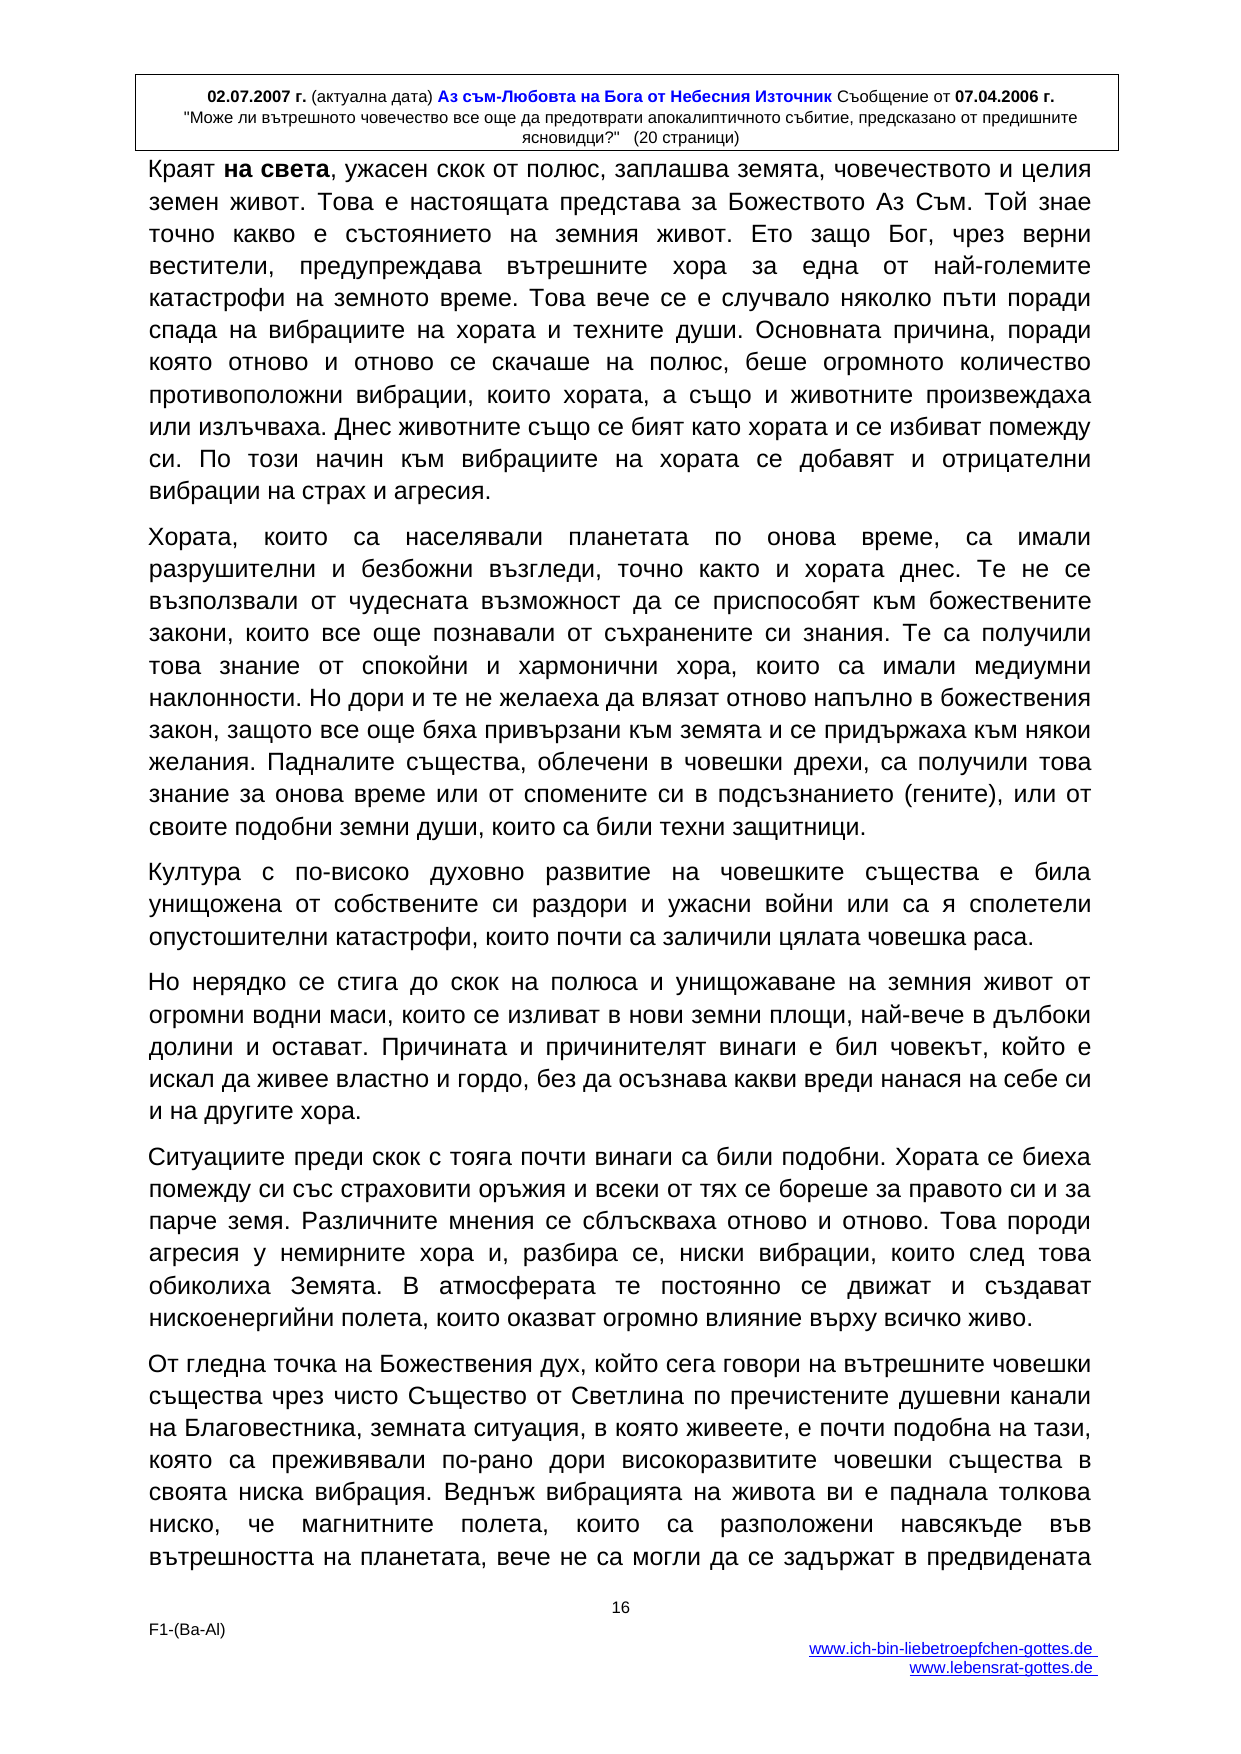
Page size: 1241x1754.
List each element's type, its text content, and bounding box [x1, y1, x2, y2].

text Ситуациите преди скок с тояга почти винаги са били подобни. Хората се биеха помежду си със страховити оръжия и всеки от тях се бореше за правото си и за парче земя. Различните мнения се сблъскваха отново и отново. Това породи агресия у немирните хора и, разбира се, ниски вибрации, които след това обиколиха Земята. В атмосферата те постоянно се движат и създават нискоенергийни полета, които оказват огромно влияние върху всичко живо. [148, 1142, 1093, 1332]
text Хората, които са населявали планетата по онова време, са имали разрушителни и безбожни възгледи, точно както и хората днес. Те не се възползвали от чудесната възможност да се приспособят към божествените закони, които все още познавали от съхранените си знания. Те са получили това знание от спокойни и хармонични хора, които са имали медиумни наклонности. Но дори и те не желаеха да влязат отново напълно в божествения закон, защото все още бяха привързани към земята и се придържаха към някои желания. Падналите същества, облечени в човешки дрехи, са получили това знание за онова време или от спомените си в подсъзнанието (гените), или от своите подобни земни души, които са били техни защитници. [148, 522, 1093, 840]
text Но нерядко се стига до скок на полюса и унищожаване на земния живот от огромни водни маси, които се изливат в нови земни площи, най-вече в дълбоки долини и остават. Причината и причинителят винаги е бил човекът, който е искал да живее властно и гордо, без да осъзнава какви вреди нанася на себе си и на другите хора. [148, 967, 1093, 1125]
text Краят на света, ужасен скок от полюс, заплашва земята, човечеството и целия земен живот. Това е настоящата представа за Божеството Аз Съм. Той знае точно какво е състоянието на земния живот. Ето защо Бог, чрез верни вестители, предупреждава вътрешните хора за една от най-големите катастрофи на земното време. Това вече се е случвало няколко пъти поради спада на вибрациите на хората и техните души. Основната причина, поради която отново и отново се скачаше на полюс, беше огромното количество противоположни вибрации, които хората, а също и животните произвеждаха или излъчваха. Днес животните също се бият като хората и се избиват помежду си. По този начин към вибрациите на хората се добавят и отрицателни вибрации на страх и агресия. [148, 151, 1093, 505]
text Култура с по-високо духовно развитие на човешките същества е била унищожена от собствените си раздори и ужасни войни или са я сполетели опустошителни катастрофи, които почти са заличили цялата човешка раса. [148, 857, 1093, 950]
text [148, 1348, 1093, 1570]
